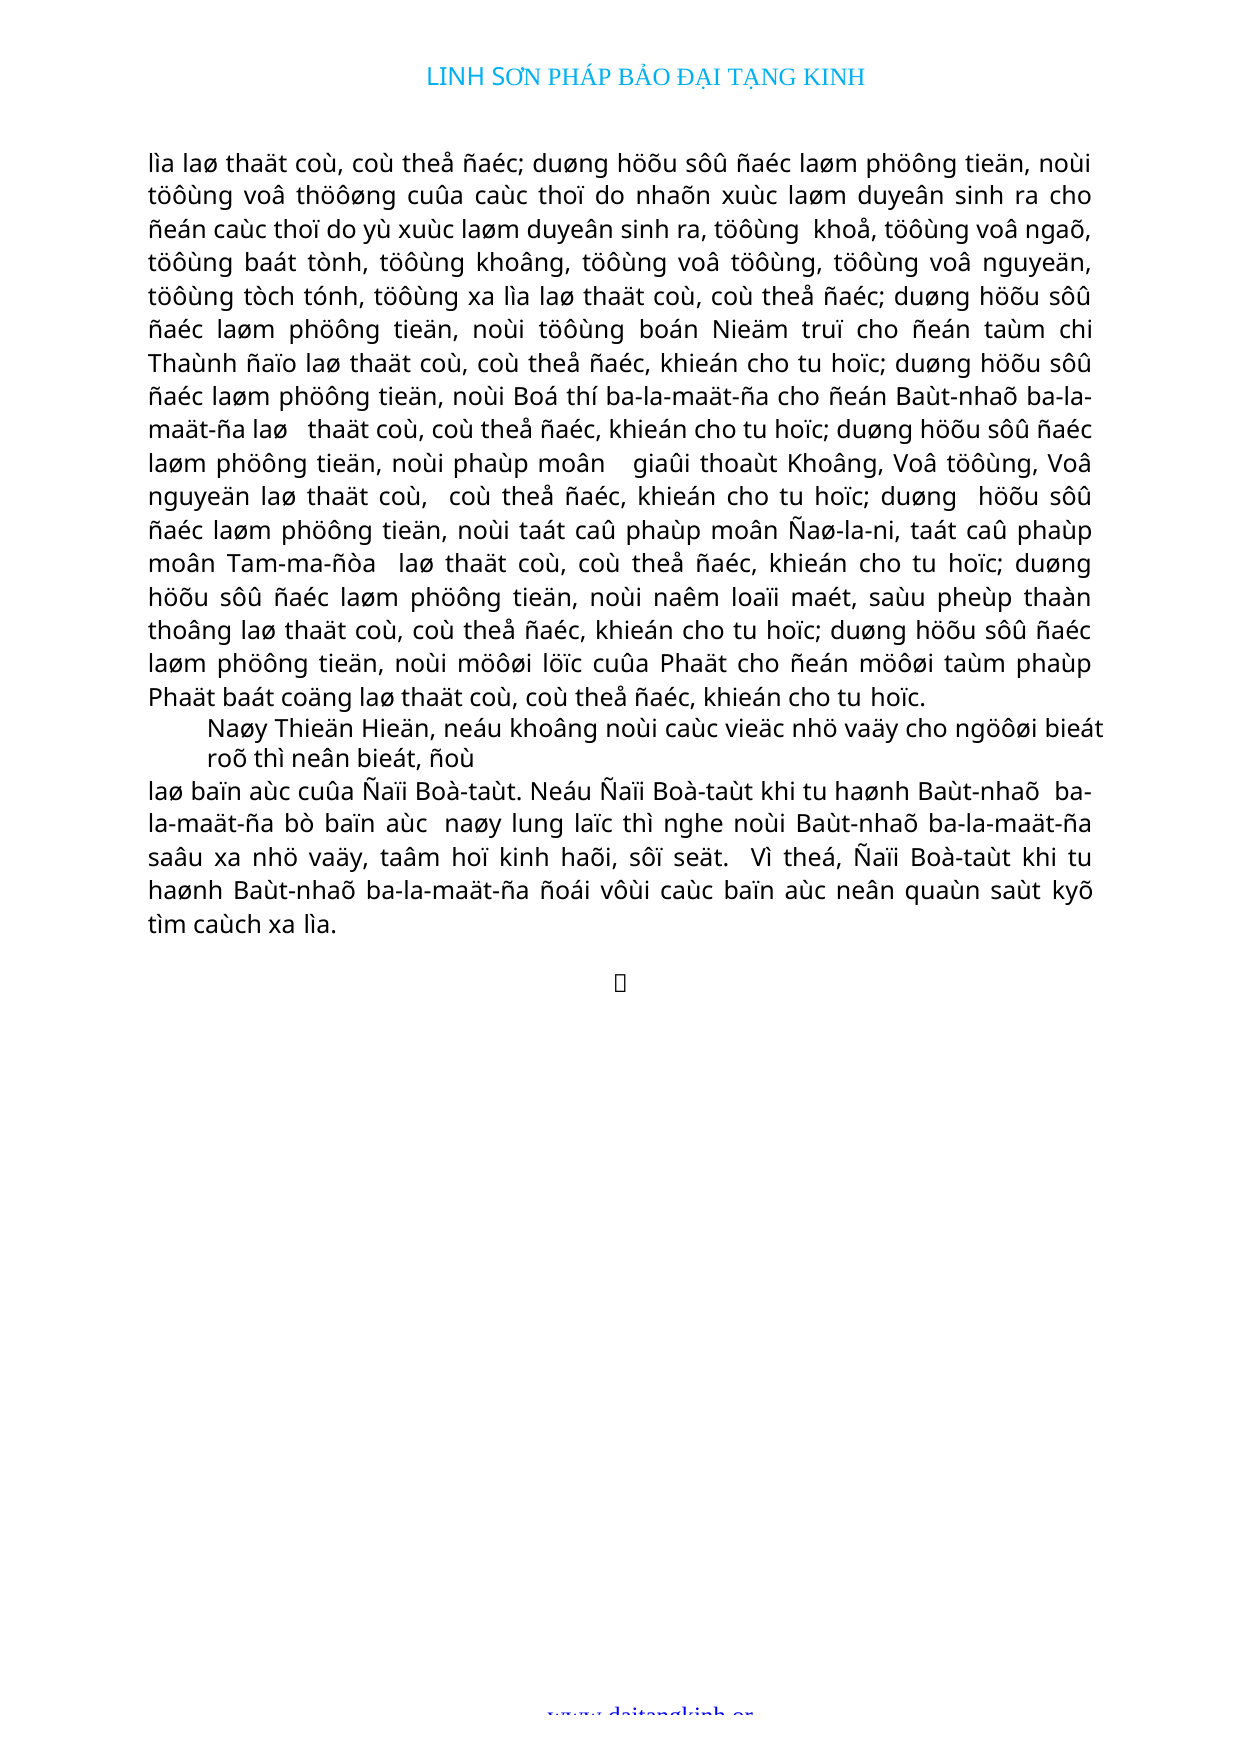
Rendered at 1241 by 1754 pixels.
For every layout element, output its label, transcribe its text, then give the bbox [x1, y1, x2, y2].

text  [136, 966, 1105, 1000]
text laø baïn aùc cuûa Ñaïi Boà-taùt. Neáu Ñaïi Boà-taùt khi tu haønh Baùt-nhaõ ba-la-maät-ña bò baïn aùc naøy lung laïc thì nghe noùi Baùt-nhaõ ba-la-maät-ña saâu xa nhö vaäy, taâm hoï kinh haõi, sôï seät. Vì theá, Ñaïi Boà-taùt khi tu haønh Baùt-nhaõ ba-la-maät-ña ñoái vôùi caùc baïn aùc neân quaùn saùt kyõ tìm caùch xa lìa. [148, 773, 1093, 940]
text lìa laø thaät coù, coù theå ñaéc; duøng höõu sôû ñaéc laøm phöông tieän, noùi töôùng voâ thöôøng cuûa caùc thoï do nhaõn xuùc laøm duyeân sinh ra cho ñeán caùc thoï do yù xuùc laøm duyeân sinh ra, töôùng khoå, töôùng voâ ngaõ, töôùng baát tònh, töôùng khoâng, töôùng voâ töôùng, töôùng voâ nguyeän, töôùng tòch tónh, töôùng xa lìa laø thaät coù, coù theå ñaéc; duøng höõu sôû ñaéc laøm phöông tieän, noùi töôùng boán Nieäm truï cho ñeán taùm chi Thaùnh ñaïo laø thaät coù, coù theå ñaéc, khieán cho tu hoïc; duøng höõu sôû ñaéc laøm phöông tieän, noùi Boá thí ba-la-maät-ña cho ñeán Baùt-nhaõ ba-la-maät-ña laø thaät coù, coù theå ñaéc, khieán cho tu hoïc; duøng höõu sôû ñaéc laøm phöông tieän, noùi phaùp moân giaûi thoaùt Khoâng, Voâ töôùng, Voâ nguyeän laø thaät coù, coù theå ñaéc, khieán cho tu hoïc; duøng höõu sôû ñaéc laøm phöông tieän, noùi taát caû phaùp moân Ñaø-la-ni, taát caû phaùp moân Tam-ma-ñòa laø thaät coù, coù theå ñaéc, khieán cho tu hoïc; duøng höõu sôû ñaéc laøm phöông tieän, noùi naêm loaïi maét, saùu pheùp thaàn thoâng laø thaät coù, coù theå ñaéc, khieán cho tu hoïc; duøng höõu sôû ñaéc laøm phöông tieän, noùi möôøi löïc cuûa Phaät cho ñeán möôøi taùm phaùp Phaät baát coäng laø thaät coù, coù theå ñaéc, khieán cho tu hoïc. [148, 145, 1093, 714]
text Naøy Thieän Hieän, neáu khoâng noùi caùc vieäc nhö vaäy cho ngöôøi bieát roõ thì neân bieát, ñoù [207, 714, 1105, 773]
